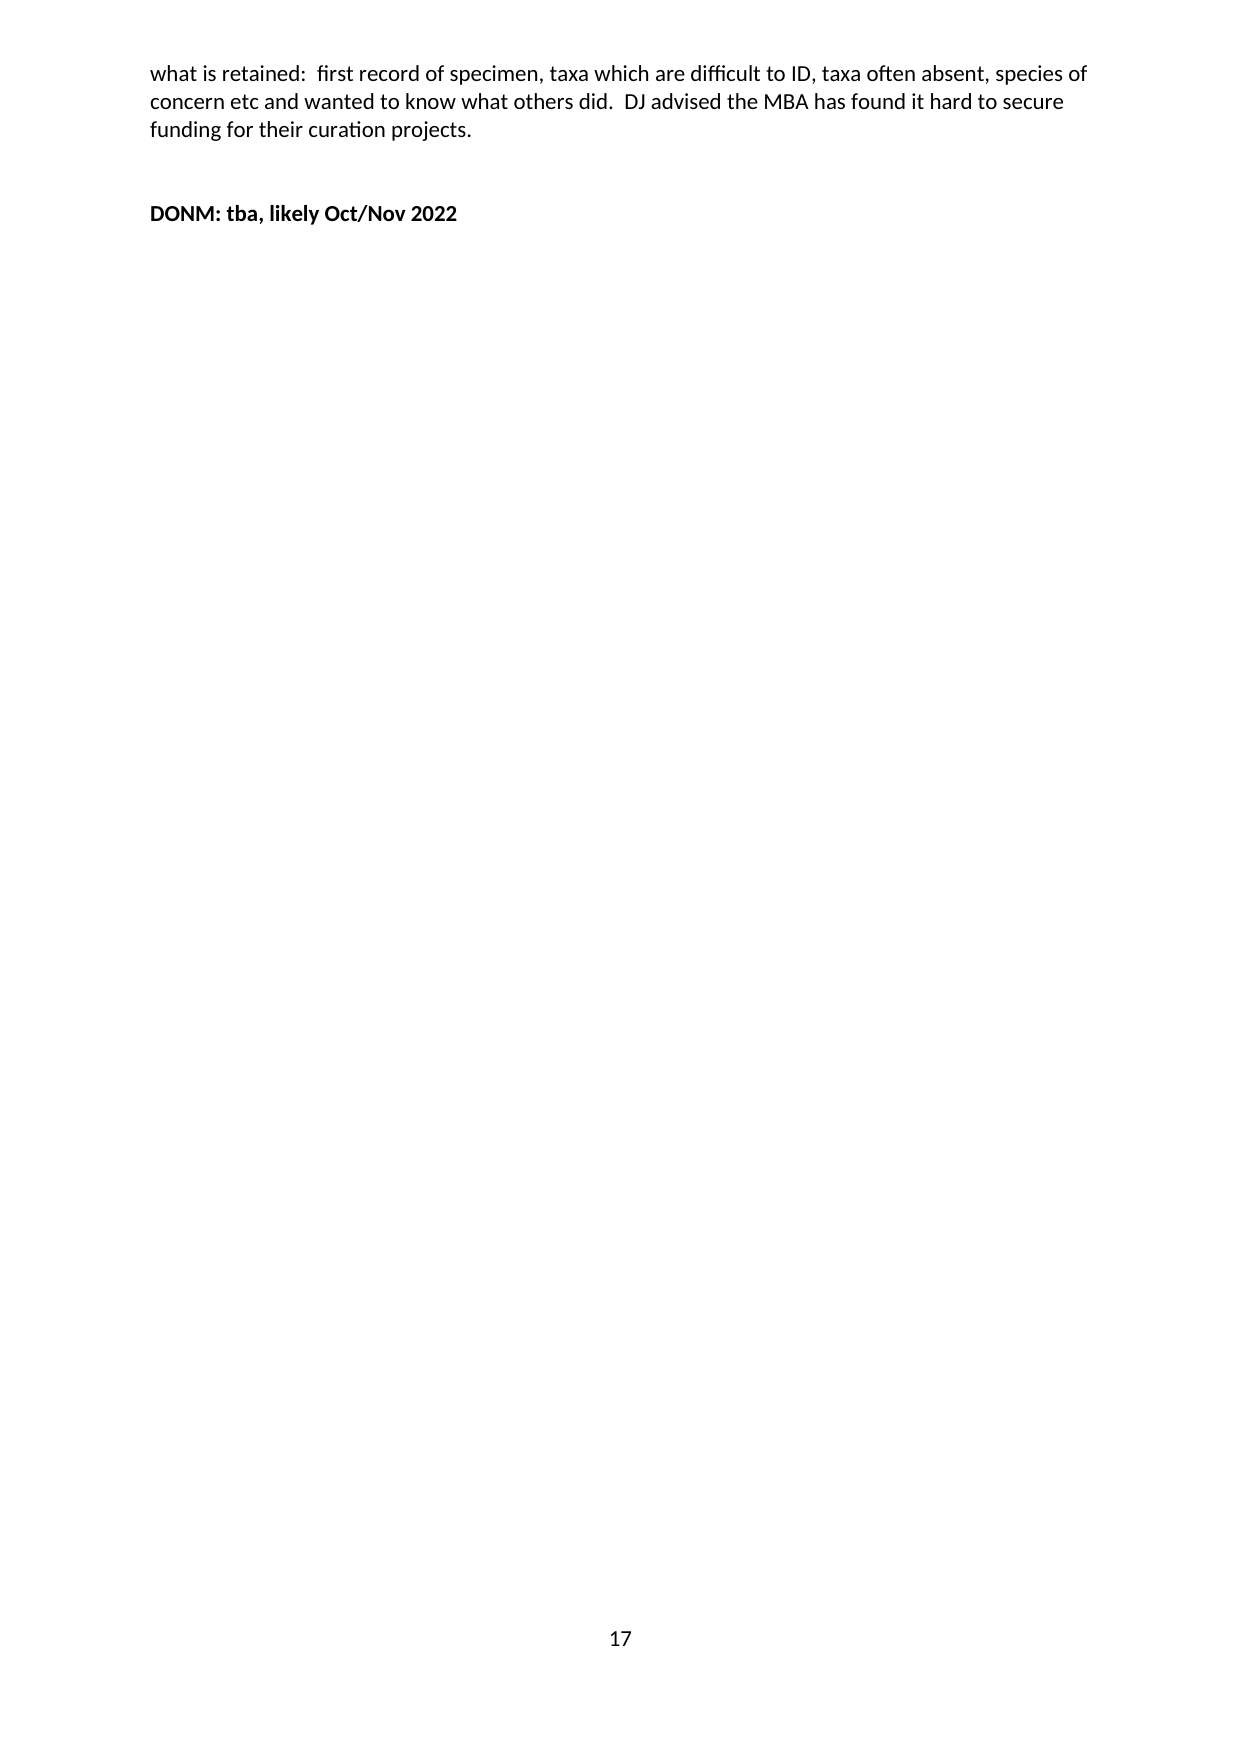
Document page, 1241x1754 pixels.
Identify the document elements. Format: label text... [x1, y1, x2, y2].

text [150, 59, 1090, 143]
text DONM: tba, likely Oct/Nov 2022 [150, 199, 1090, 227]
